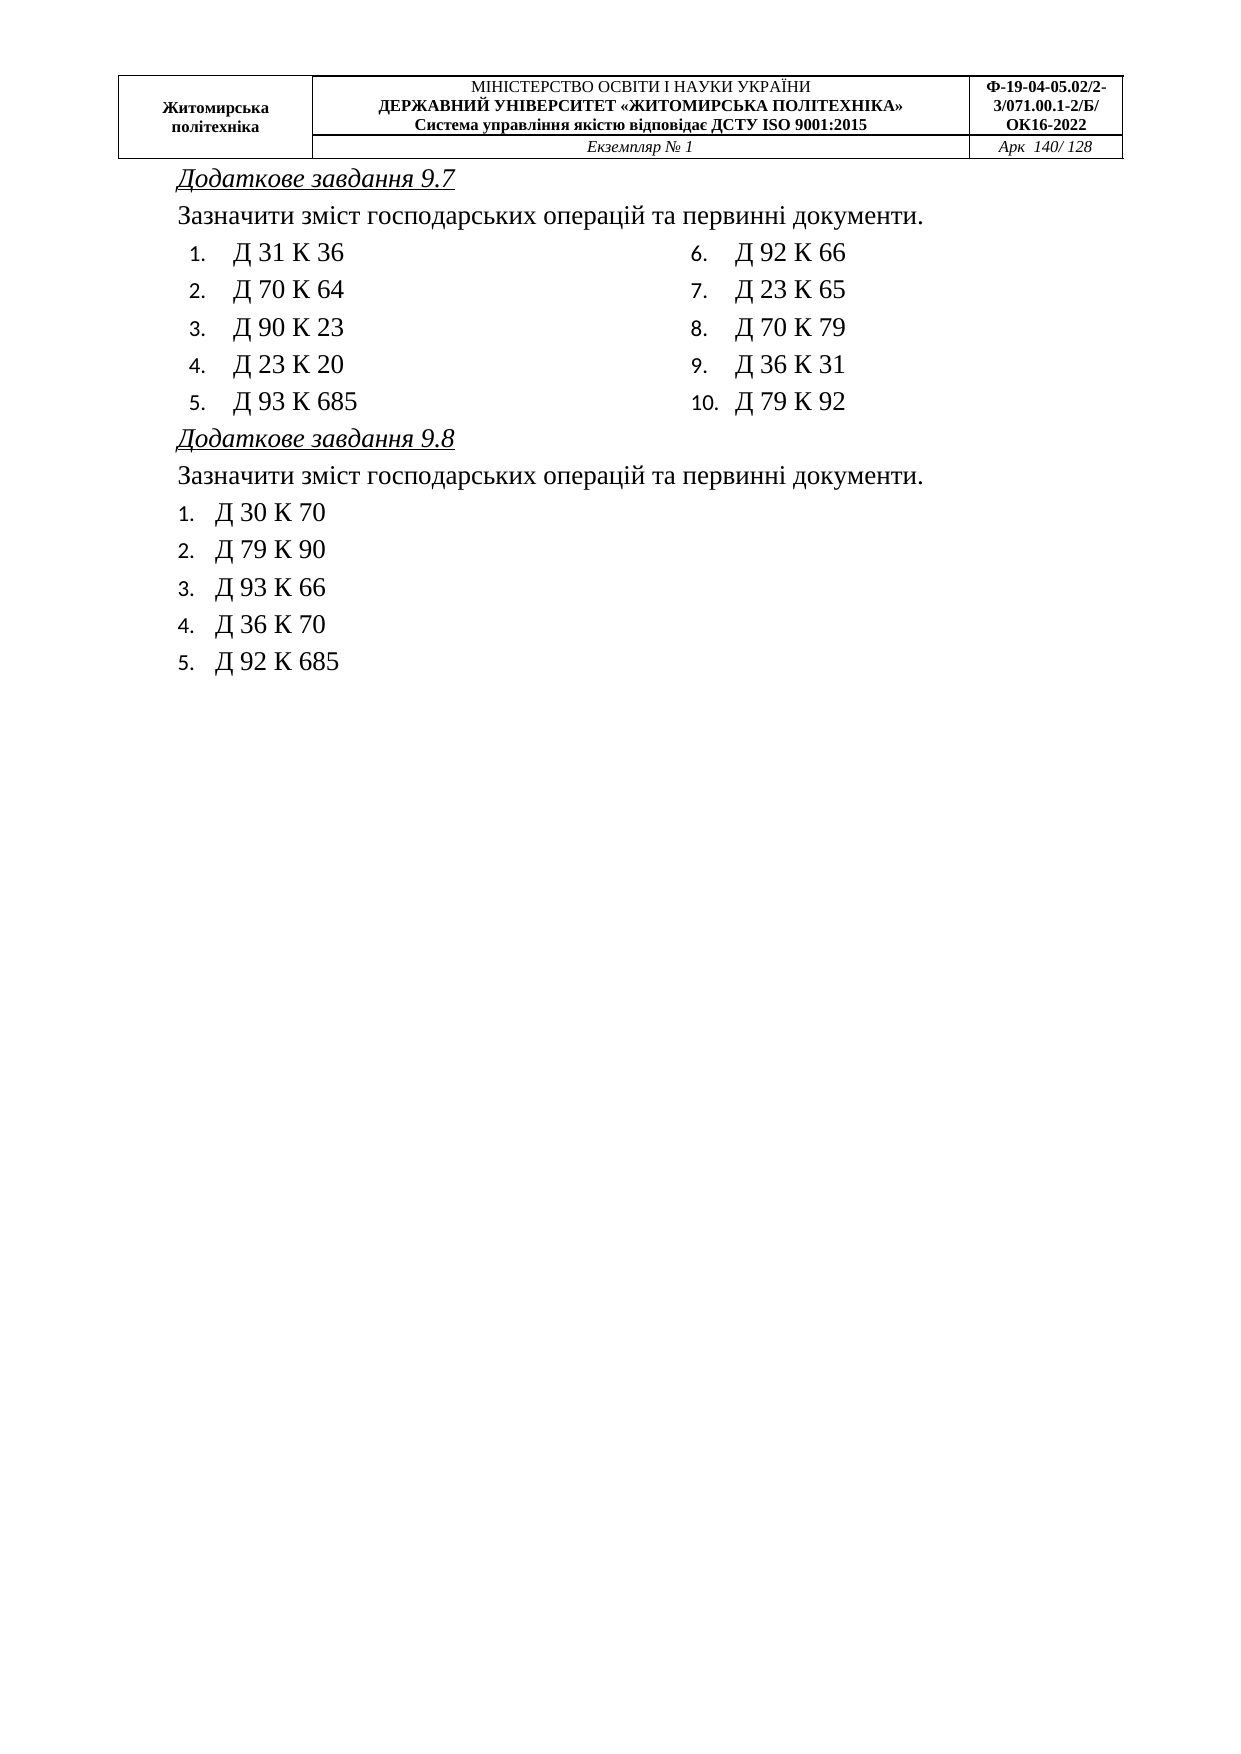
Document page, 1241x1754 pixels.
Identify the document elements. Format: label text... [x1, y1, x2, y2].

list Д 36 К 70 [177, 608, 1122, 639]
list Д 79 К 90 [177, 534, 1122, 565]
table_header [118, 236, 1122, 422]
text Зазначити зміст господарських операцій та первинні документи. [118, 459, 1122, 490]
list Д 92 К 685 [177, 646, 1122, 677]
list Д 93 К 66 [177, 571, 1122, 602]
text Додаткове завдання 9.8 [177, 422, 1122, 453]
text Додаткове завдання 9.7 [118, 162, 1122, 193]
text Зазначити зміст господарських операцій та первинні документи. [118, 199, 1122, 230]
list Д 30 К 70 [177, 496, 1122, 527]
